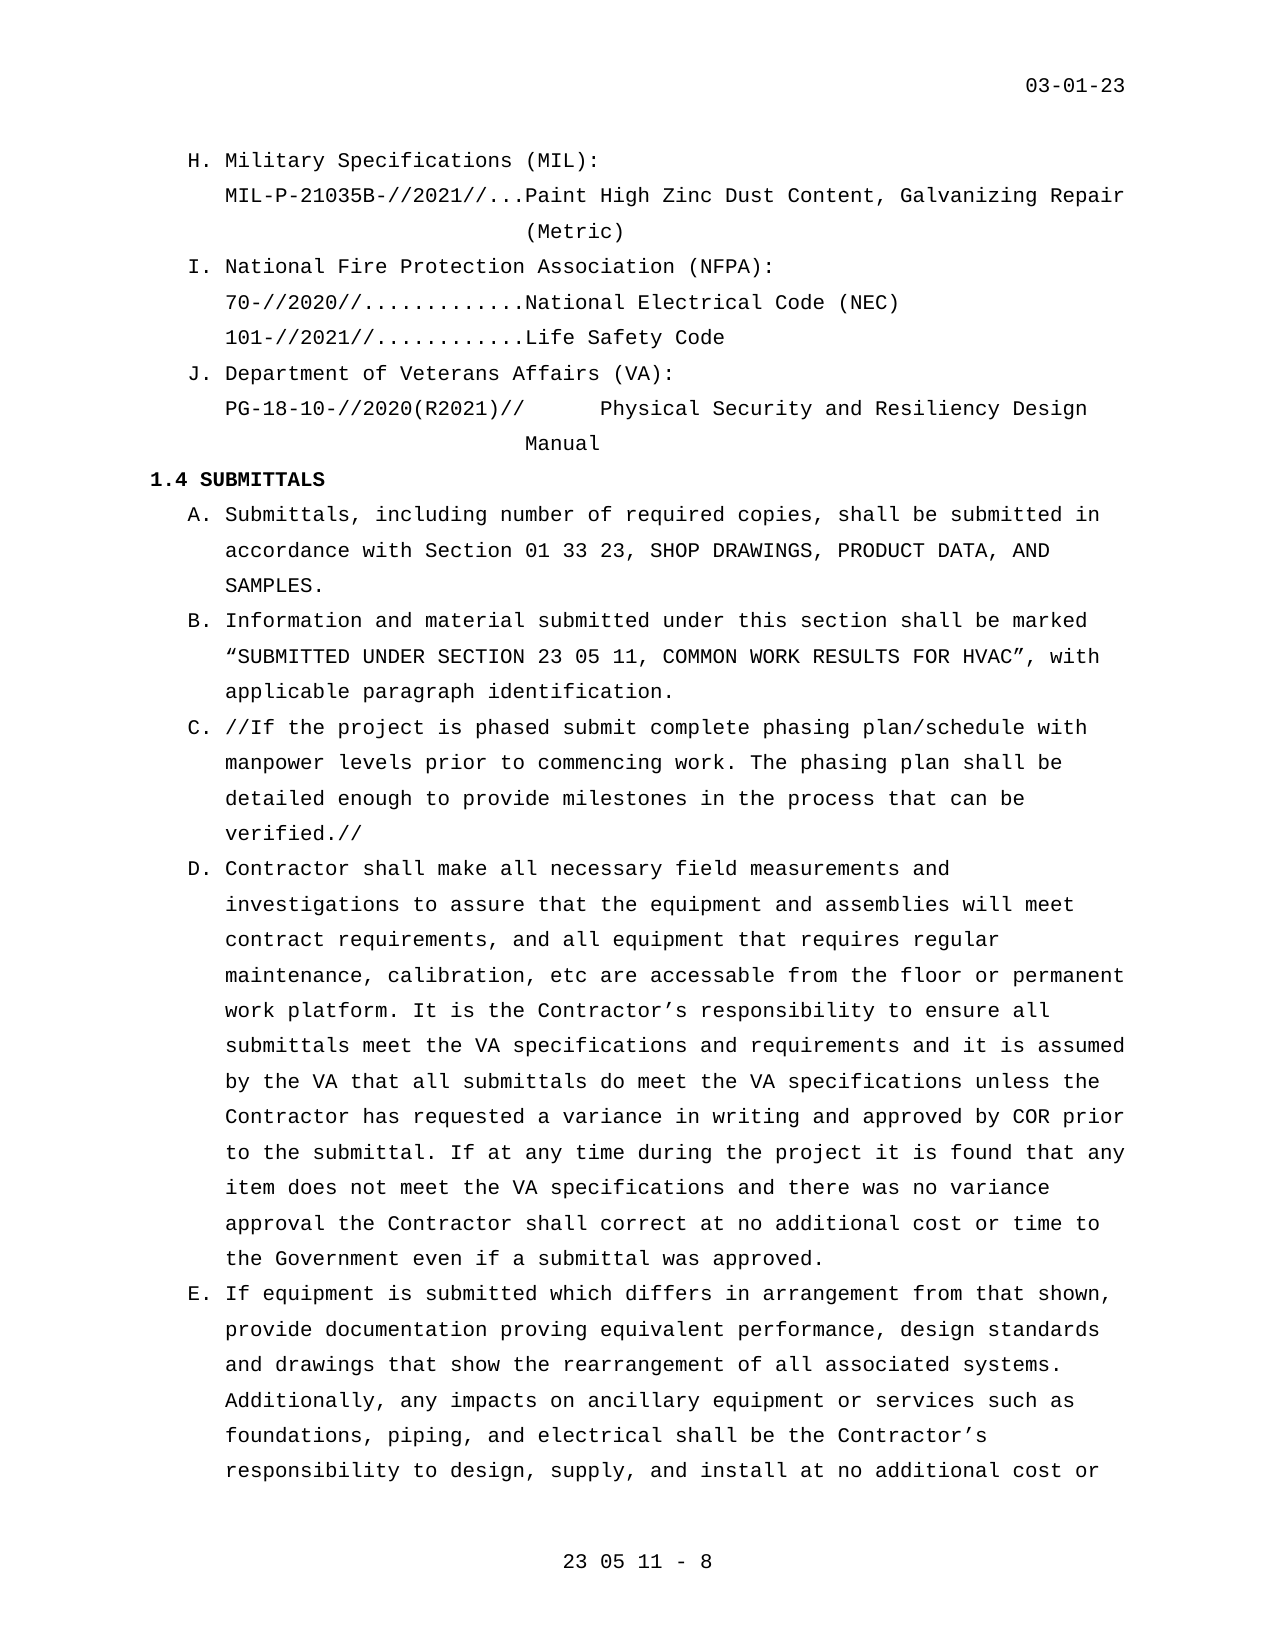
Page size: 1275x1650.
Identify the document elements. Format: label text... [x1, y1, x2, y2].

text National Fire Protection Association (NFPA): [187, 256, 1125, 280]
text Contractor shall make all necessary field measurements and investigations to assure that the equipment and assemblies will meet contract requirements, and all equipment that requires regular maintenance, calibration, etc are accessable from the floor or permanent work platform. It is the Contractor’s responsibility to ensure all submittals meet the VA specifications and requirements and it is assumed by the VA that all submittals do meet the VA specifications unless the Contractor has requested a variance in writing and approved by COR prior to the submittal. If at any time during the project it is found that any item does not meet the VA specifications and there was no variance approval the Contractor shall correct at no additional cost or time to the Government even if a submittal was approved. [187, 858, 1125, 1272]
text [187, 1283, 1125, 1484]
text SUBMITTALS [150, 469, 1125, 492]
text MIL-P-21035B-//2021// Paint High Zinc Dust Content, Galvanizing Repair (Metric) [225, 185, 1125, 244]
text 101-//2021// Life Safety Code [225, 327, 1125, 351]
list Department of Veterans Affairs (VA): [187, 362, 1125, 386]
text Submittals, including number of required copies, shall be submitted in accordance with Section 01 33 23, SHOP DRAWINGS, PRODUCT DATA, AND SAMPLES. [187, 504, 1125, 599]
text //If the project is phased submit complete phasing plan/schedule with manpower levels prior to commencing work. The phasing plan shall be detailed enough to provide milestones in the process that can be verified.// [187, 717, 1125, 847]
list Military Specifications (MIL): [187, 150, 1125, 174]
text 70-//2020// National Electrical Code (NEC) [225, 292, 1125, 315]
text Information and material submitted under this section shall be marked “SUBMITTED UNDER SECTION 23 05 11, COMMON WORK RESULTS FOR HVAC”, with applicable paragraph identification. [187, 610, 1125, 705]
text PG-18-10-//2020(R2021)// Physical Security and Resiliency Design Manual [225, 398, 1125, 457]
